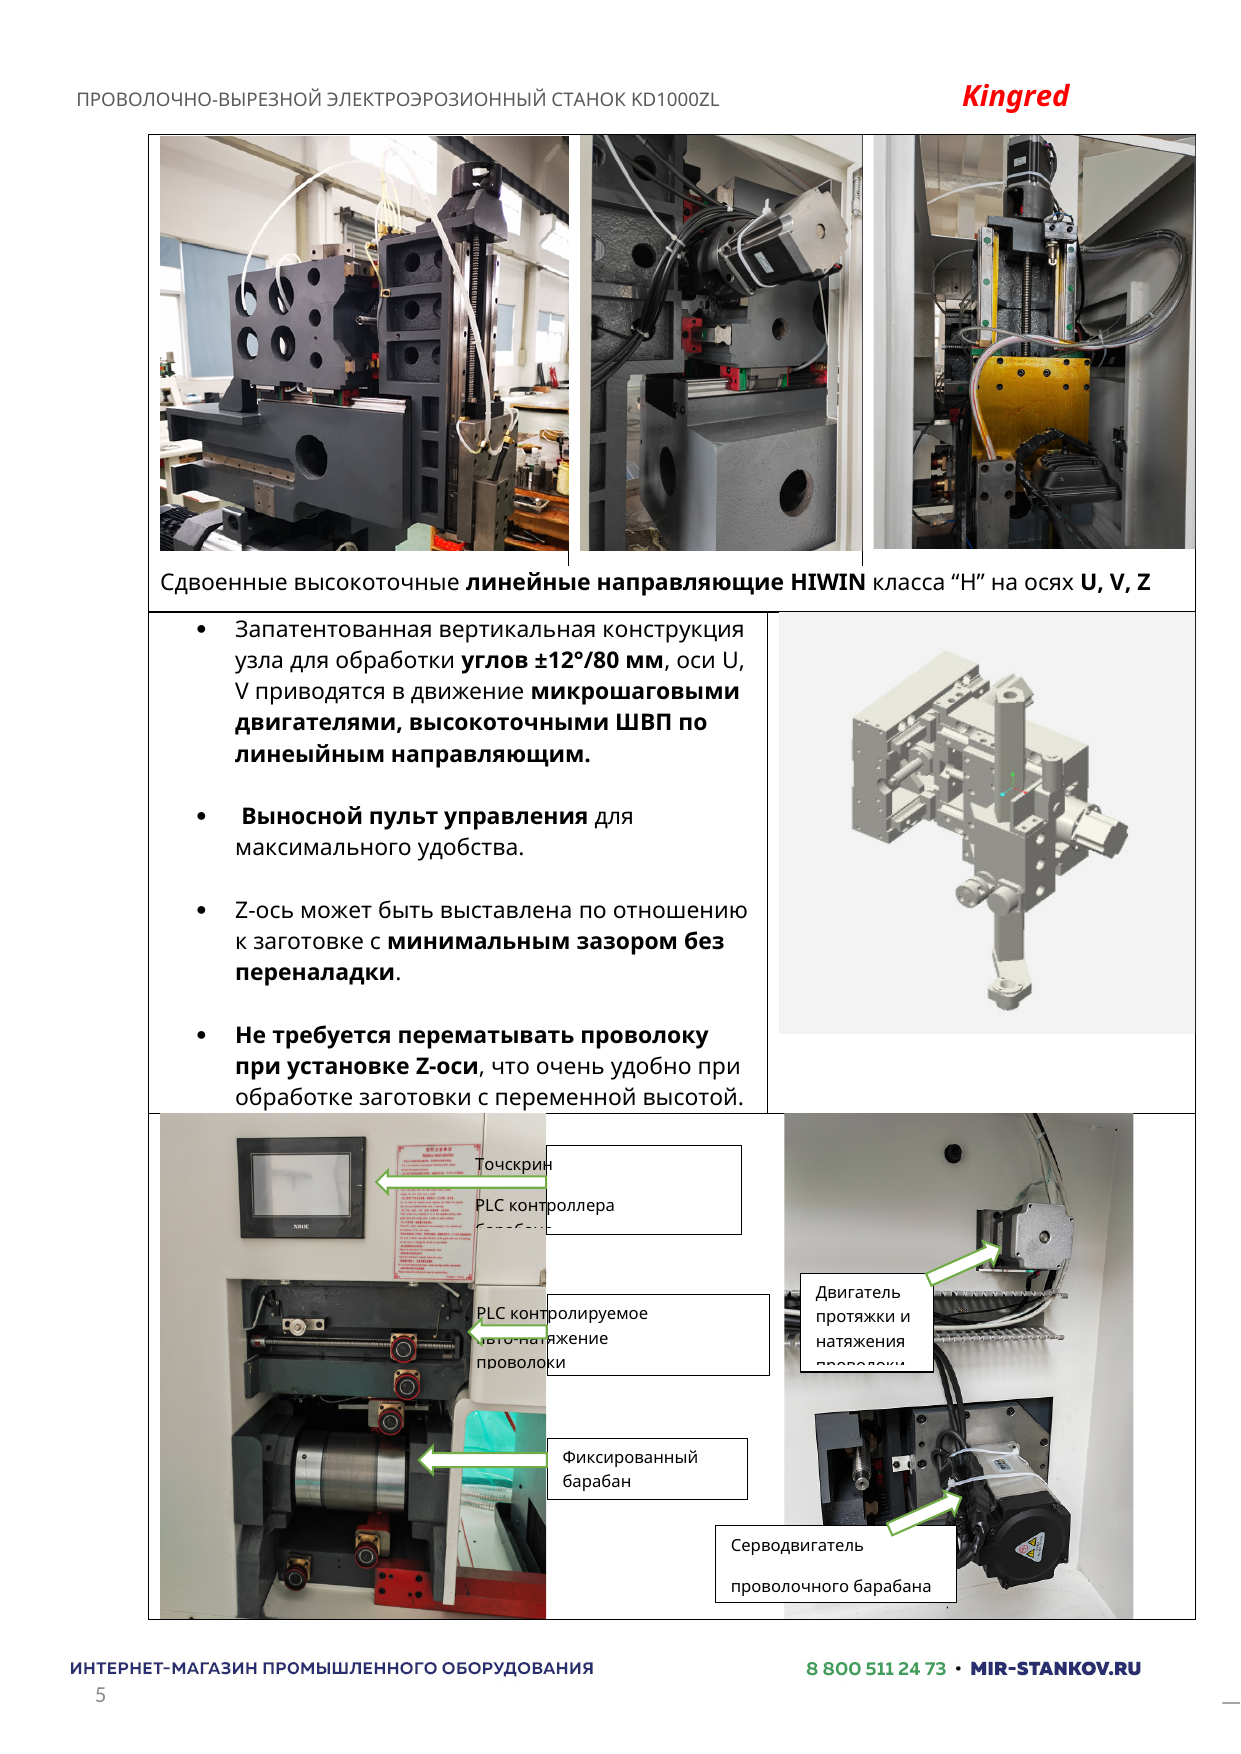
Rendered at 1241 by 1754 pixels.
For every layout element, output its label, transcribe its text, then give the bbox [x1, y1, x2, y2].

picture [160, 135, 569, 551]
table_cell [547, 1114, 784, 1619]
picture [160, 1113, 547, 1619]
table_cell Запатентованная вертикальная конструкция узла для обработки углов ±12°/80 мм, оси U, V приводятся в движение микрошаговыми двигателями, высокоточными ШВП по линеыйным направляющим. Выносной пульт управления для максимального удобства. Z-ось может быть выставлена по отношению к заготовке с минимальным зазором без переналадки. Не требуется перематывать проволоку при установке Z-оси, что очень удобно при обработке заготовки с переменной высотой. [149, 613, 767, 1112]
table_cell [768, 613, 1195, 1112]
picture [0, 1603, 1223, 1734]
table_cell [149, 135, 568, 566]
table_cell [569, 135, 862, 566]
picture [580, 135, 863, 551]
picture [873, 135, 1196, 549]
picture [779, 612, 1196, 1034]
table_cell [1134, 1114, 1195, 1619]
table_cell [863, 135, 1195, 566]
picture [784, 1113, 1134, 1619]
table_cell Сдвоенные высокоточные линейные направляющие HIWIN класса “H” на осях U, V, Z [149, 566, 1195, 611]
table_cell [149, 1114, 160, 1619]
